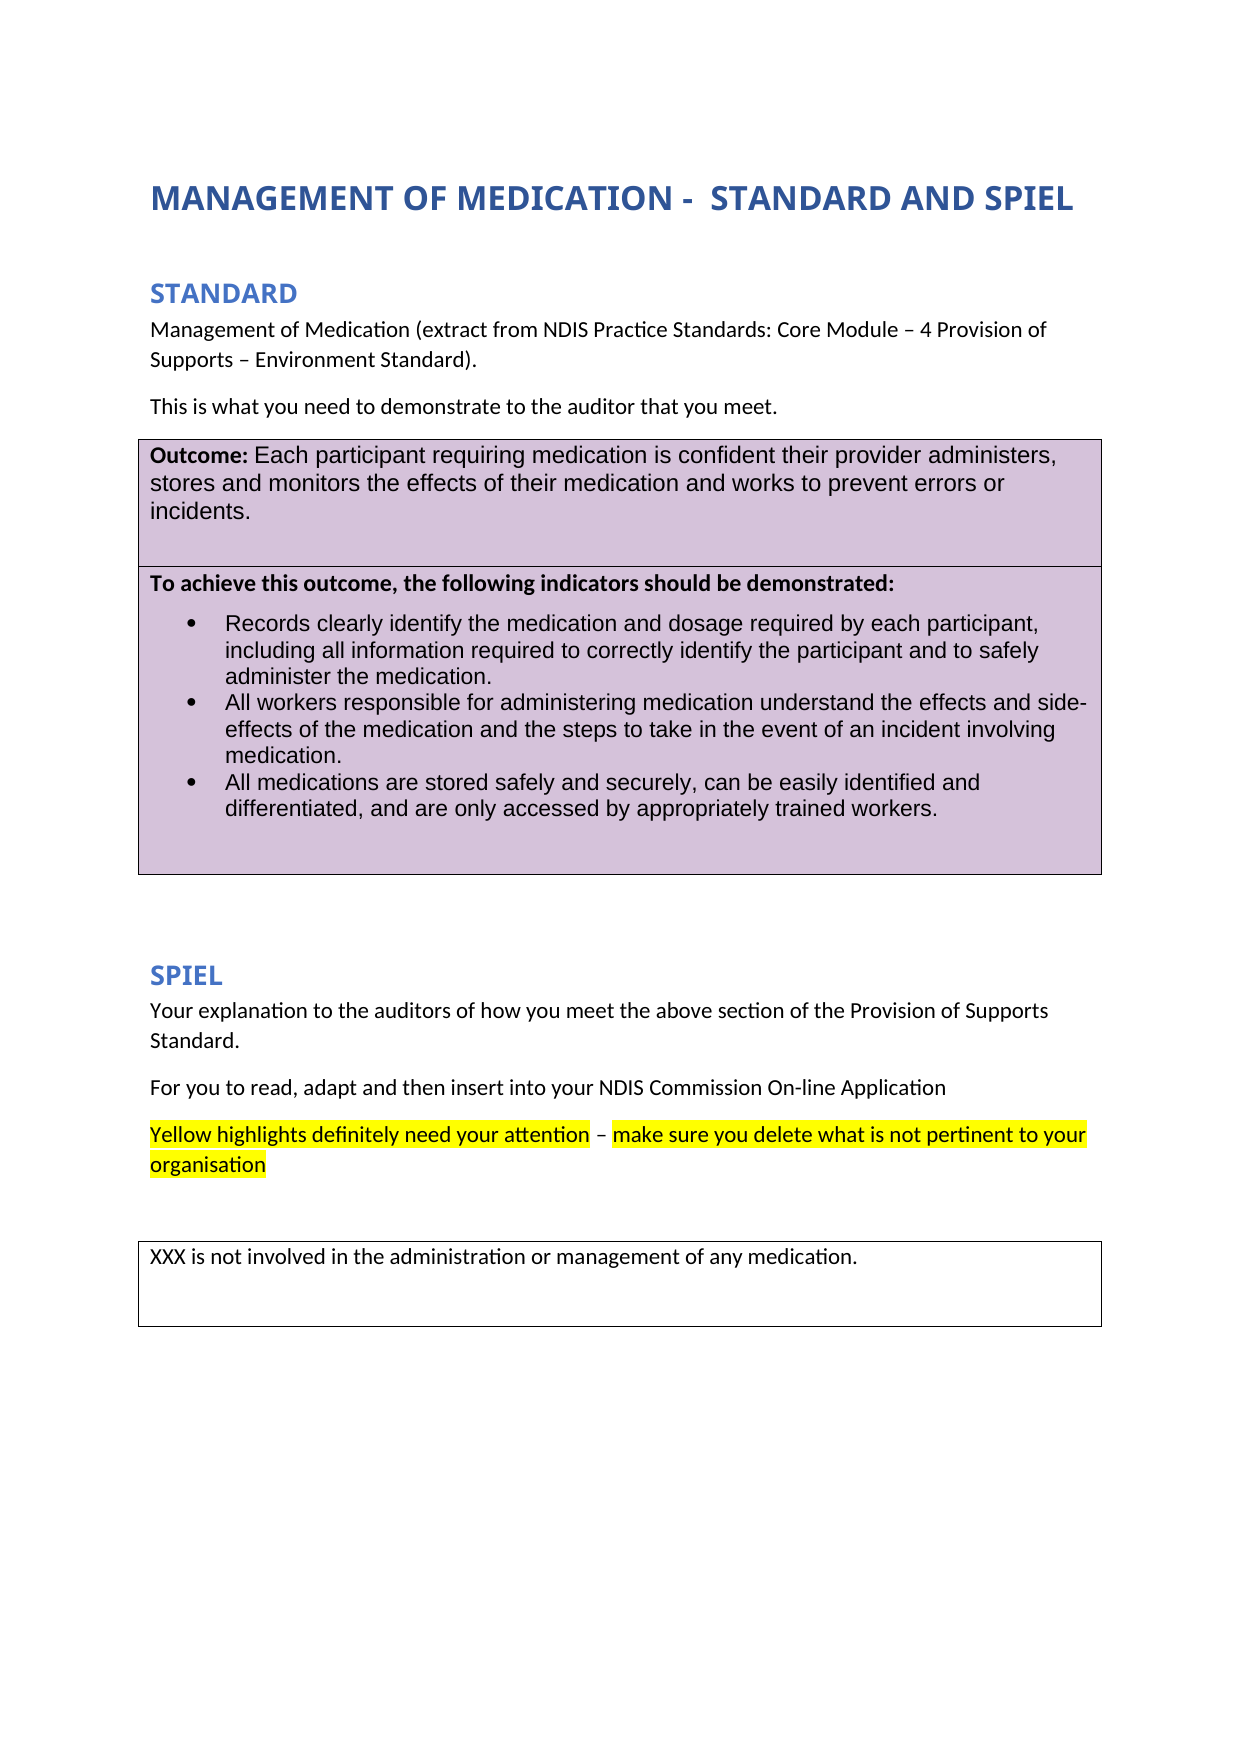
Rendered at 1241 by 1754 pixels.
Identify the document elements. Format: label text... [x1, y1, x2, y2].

table_header Outcome: Each participant requiring medication is confident their provider administers, stores and monitors the effects of their medication and works to prevent errors or incidents. [139, 440, 1101, 566]
subtitle MANAGEMENT OF MEDICATION - STANDARD AND SPIEL [150, 175, 1090, 220]
text Your explanation to the auditors of how you meet the above section of the Provision of Supports Standard. [150, 996, 1090, 1054]
table_header XXX is not involved in the administration or management of any medication. [139, 1242, 1101, 1326]
text Management of Medication (extract from NDIS Practice Standards: Core Module – 4 Provision of Supports – Environment Standard). [150, 315, 1090, 373]
subtitle STANDARD [150, 275, 1090, 312]
text This is what you need to demonstrate to the auditor that you meet. [150, 392, 1090, 420]
text For you to read, adapt and then insert into your NDIS Commission On-line Application [150, 1073, 1090, 1101]
table_cell To achieve this outcome, the following indicators should be demonstrated: Records clearly identify the medication and dosage required by each participant, including all information required to correctly identify the participant and to safely administer the medication. All workers responsible for administering medication understand the effects and side-effects of the medication and the steps to take in the event of an incident involving medication. All medications are stored safely and securely, can be easily identified and differentiated, and are only accessed by appropriately trained workers. [139, 567, 1101, 874]
text Yellow highlights definitely need your attention – make sure you delete what is not pertinent to your organisation [150, 1120, 1090, 1178]
subtitle SPIEL [150, 956, 1090, 993]
